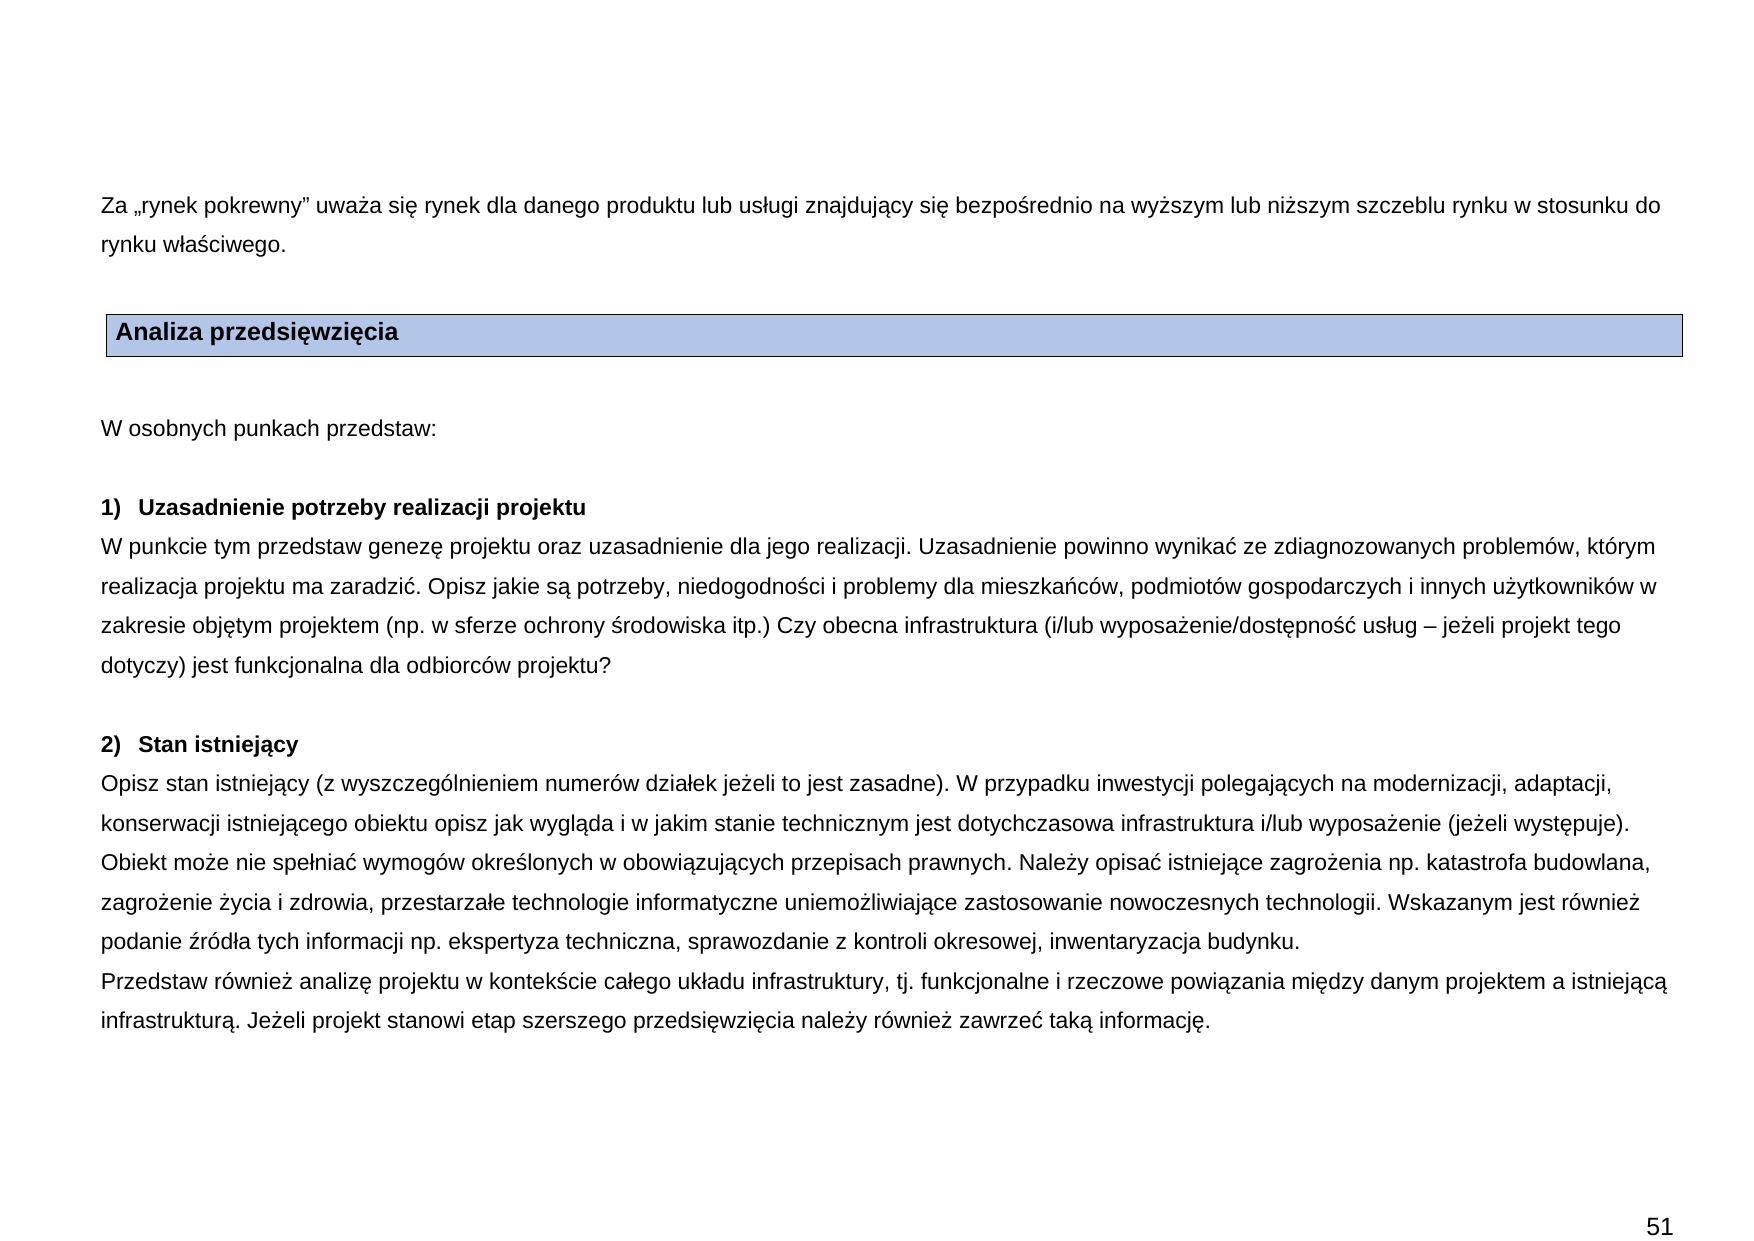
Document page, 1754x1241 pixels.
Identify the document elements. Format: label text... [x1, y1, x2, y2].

text W osobnych punkach przedstaw: [101, 415, 1674, 441]
text Za „rynek pokrewny” uważa się rynek dla danego produktu lub usługi znajdujący się bezpośrednio na wyższym lub niższym szczeblu rynku w stosunku do rynku właściwego. [101, 192, 1674, 258]
text Przedstaw również analizę projektu w kontekście całego układu infrastruktury, tj. funkcjonalne i rzeczowe powiązania między danym projektem a istniejącą infrastrukturą. Jeżeli projekt stanowi etap szerszego przedsięwzięcia należy również zawrzeć taką informację. [101, 968, 1674, 1033]
text W punkcie tym przedstaw genezę projektu oraz uzasadnienie dla jego realizacji. Uzasadnienie powinno wynikać ze zdiagnozowanych problemów, którym realizacja projektu ma zaradzić. Opisz jakie są potrzeby, niedogodności i problemy dla mieszkańców, podmiotów gospodarczych i innych użytkowników w zakresie objętym projektem (np. w sferze ochrony środowiska itp.) Czy obecna infrastruktura (i/lub wyposażenie/dostępność usług – jeżeli projekt tego dotyczy) jest funkcjonalna dla odbiorców projektu? [101, 533, 1674, 678]
subtitle Analiza przedsięwzięcia [107, 315, 1682, 356]
list Stan istniejący [101, 731, 1674, 757]
list Uzasadnienie potrzeby realizacji projektu [101, 494, 1674, 520]
text Opisz stan istniejący (z wyszczególnieniem numerów działek jeżeli to jest zasadne). W przypadku inwestycji polegających na modernizacji, adaptacji, konserwacji istniejącego obiektu opisz jak wygląda i w jakim stanie technicznym jest dotychczasowa infrastruktura i/lub wyposażenie (jeżeli występuje). Obiekt może nie spełniać wymogów określonych w obowiązujących przepisach prawnych. Należy opisać istniejące zagrożenia np. katastrofa budowlana, zagrożenie życia i zdrowia, przestarzałe technologie informatyczne uniemożliwiające zastosowanie nowoczesnych technologii. Wskazanym jest również podanie źródła tych informacji np. ekspertyza techniczna, sprawozdanie z kontroli okresowej, inwentaryzacja budynku. [101, 770, 1674, 954]
